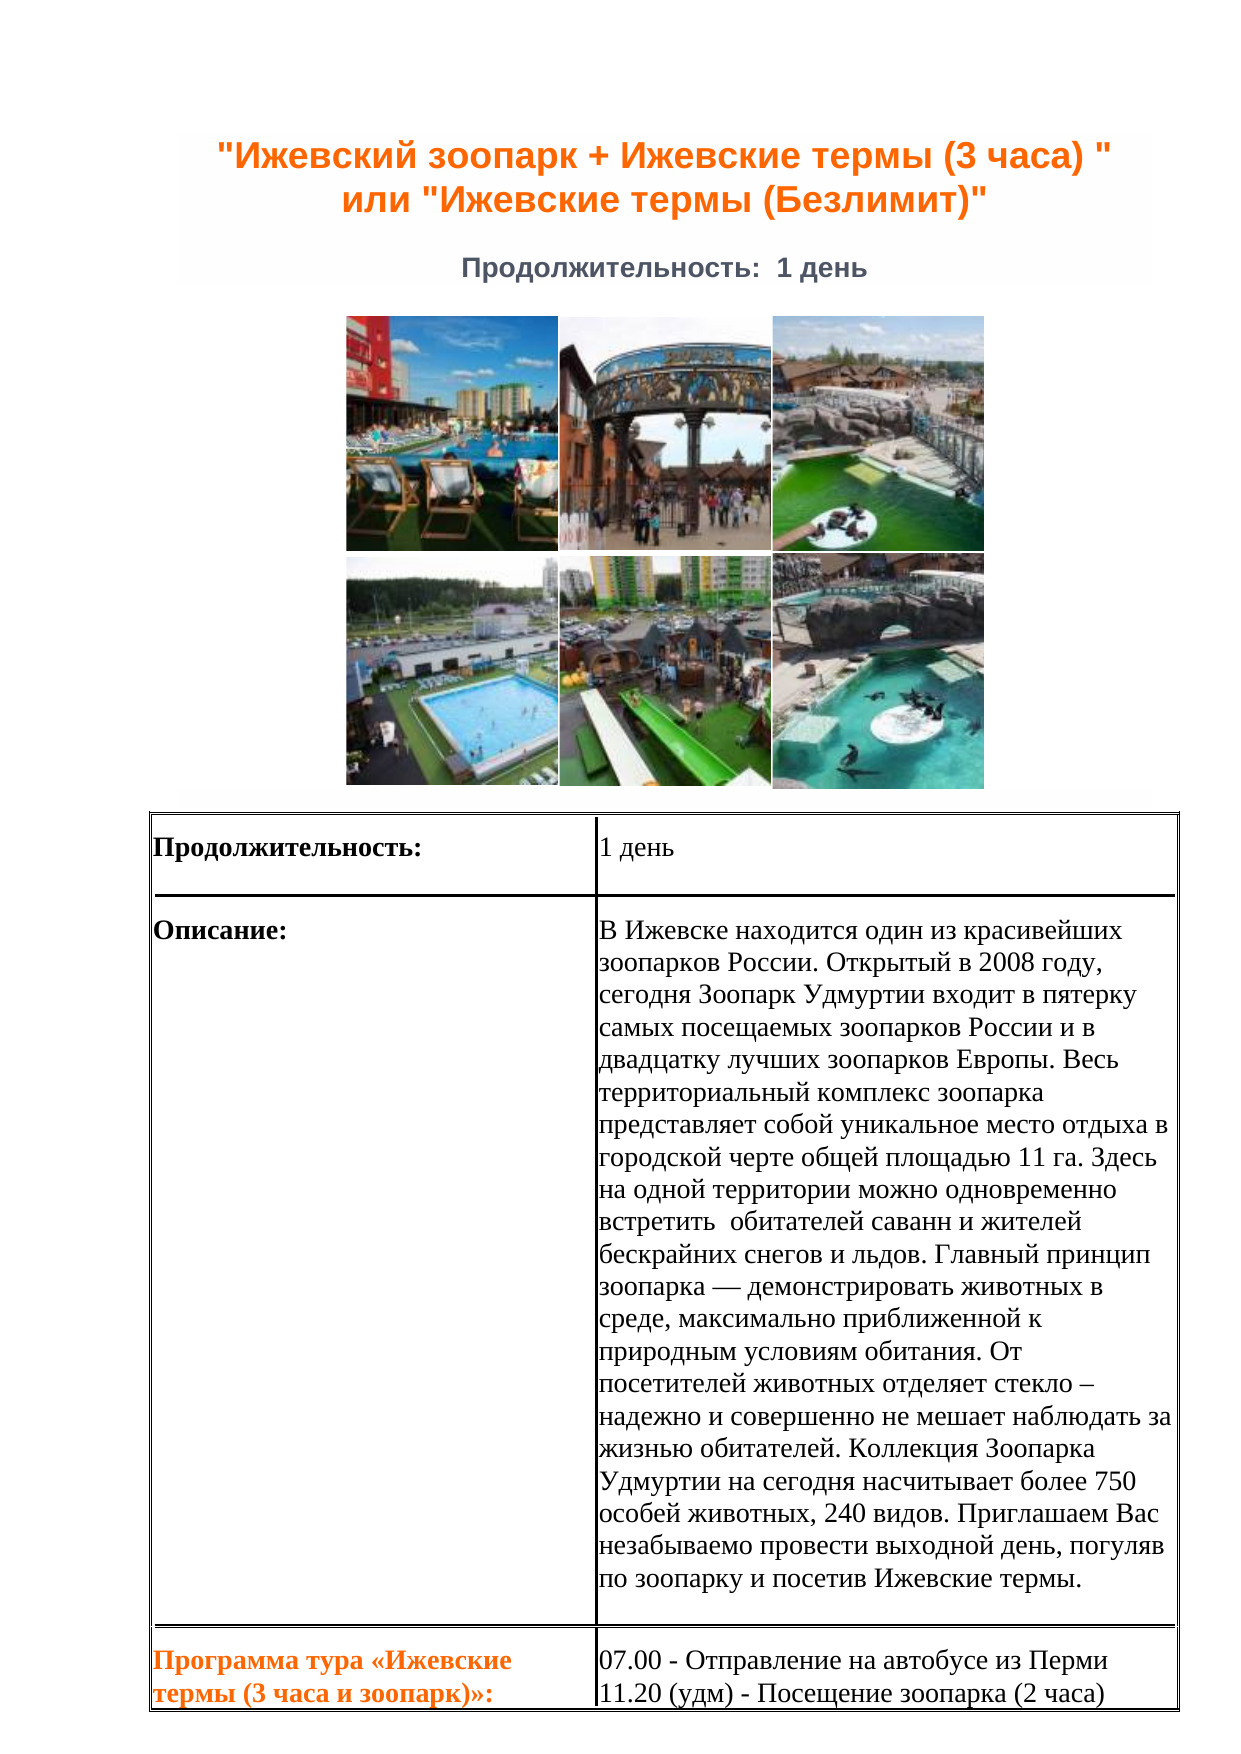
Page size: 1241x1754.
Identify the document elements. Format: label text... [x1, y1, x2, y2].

picture [346, 557, 558, 785]
picture [772, 553, 984, 789]
table_header 1 день [596, 815, 1177, 894]
picture [559, 556, 771, 786]
table_header Продолжительность: [152, 815, 596, 894]
picture [346, 316, 558, 551]
table_cell В Ижевске находится один из красивейших зоопарков России. Открытый в 2008 году, сегодня Зоопарк Удмуртии входит в пятерку самых посещаемых зоопарков России и в двадцатку лучших зоопарков Европы. Весь территориальный комплекс зоопарка представляет собой уникальное место отдыха в городской черте общей площадью 11 га. Здесь на одной территории можно одновременно встретить обитателей саванн и жителей бескрайних снегов и льдов. Главный принцип зоопарка — демонстрировать животных в среде, максимально приближенной к природным условиям обитания. От посетителей животных отделяет стекло – надежно и совершенно не мешает наблюдать за жизнью обитателей. Коллекция Зоопарка Удмуртии на сегодня насчитывает более 750 особей животных, 240 видов. Приглашаем Вас незабываемо провести выходной день, погуляв по зоопарку и посетив Ижевские термы. [598, 894, 1177, 1624]
text "Ижевский зоопарк + Ижевские термы (3 часа) " или "Ижевские термы (Безлимит)" [177, 134, 1152, 220]
picture [772, 316, 984, 551]
text Продолжительность: 1 день [177, 251, 1152, 284]
table_cell [558, 553, 771, 790]
picture [559, 317, 771, 550]
table_cell Описание: [152, 894, 595, 1624]
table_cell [152, 1624, 596, 1708]
table_cell [345, 553, 558, 790]
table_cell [596, 1624, 1177, 1708]
